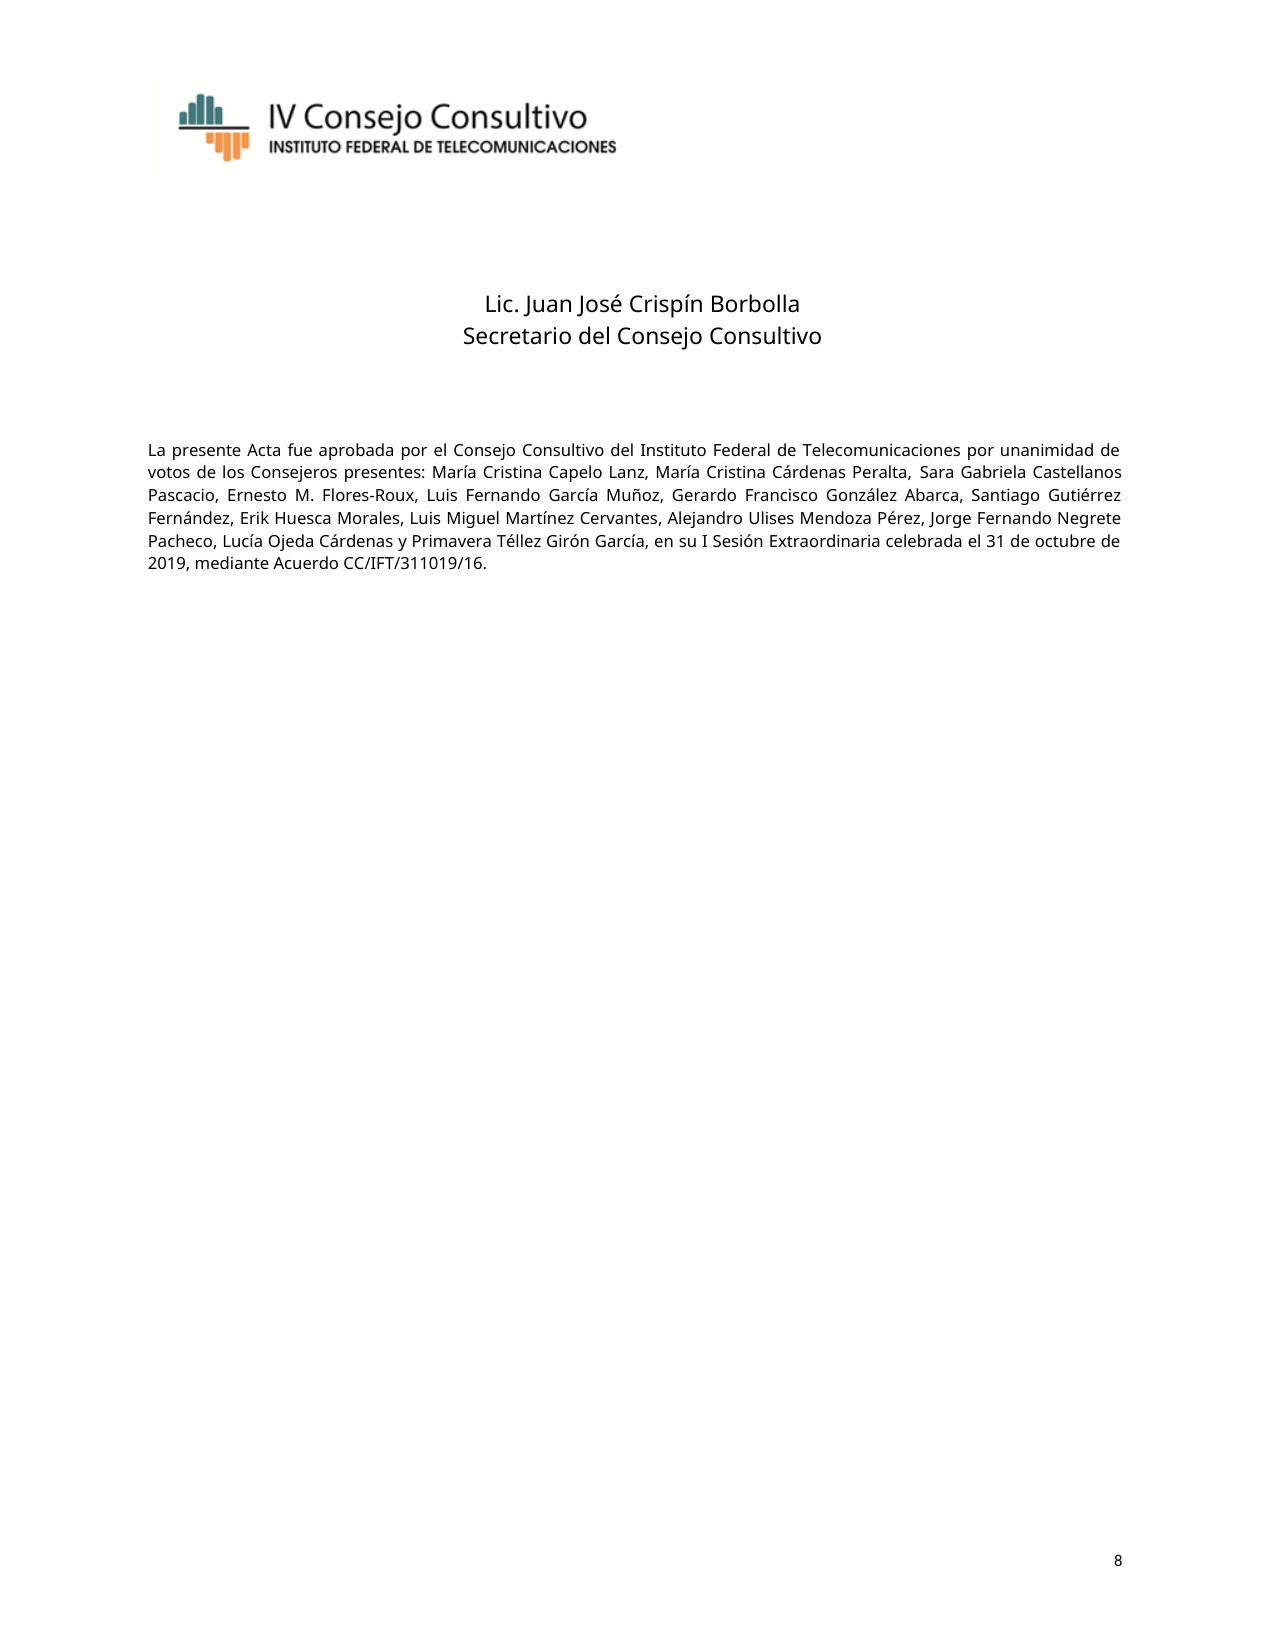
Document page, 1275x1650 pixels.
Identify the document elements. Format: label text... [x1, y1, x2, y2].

text Secretario del Consejo Consultivo [162, 320, 1122, 351]
text Lic. Juan José Crispín Borbolla [162, 288, 1122, 320]
picture [147, 73, 636, 188]
text La presente Acta fue aprobada por el Consejo Consultivo del Instituto Federal de Telecomunicaciones por unanimidad de votos de los Consejeros presentes: María Cristina Capelo Lanz, María Cristina Cárdenas Peralta, Sara Gabriela Castellanos Pascacio, Ernesto M. Flores-Roux, Luis Fernando García Muñoz, Gerardo Francisco González Abarca, Santiago Gutiérrez Fernández, Erik Huesca Morales, Luis Miguel Martínez Cervantes, Alejandro Ulises Mendoza Pérez, Jorge Fernando Negrete Pacheco, Lucía Ojeda Cárdenas y Primavera Téllez Girón García, en su I Sesión Extraordinaria celebrada el 31 de octubre de 2019, mediante Acuerdo CC/IFT/311019/16. [148, 438, 1122, 575]
